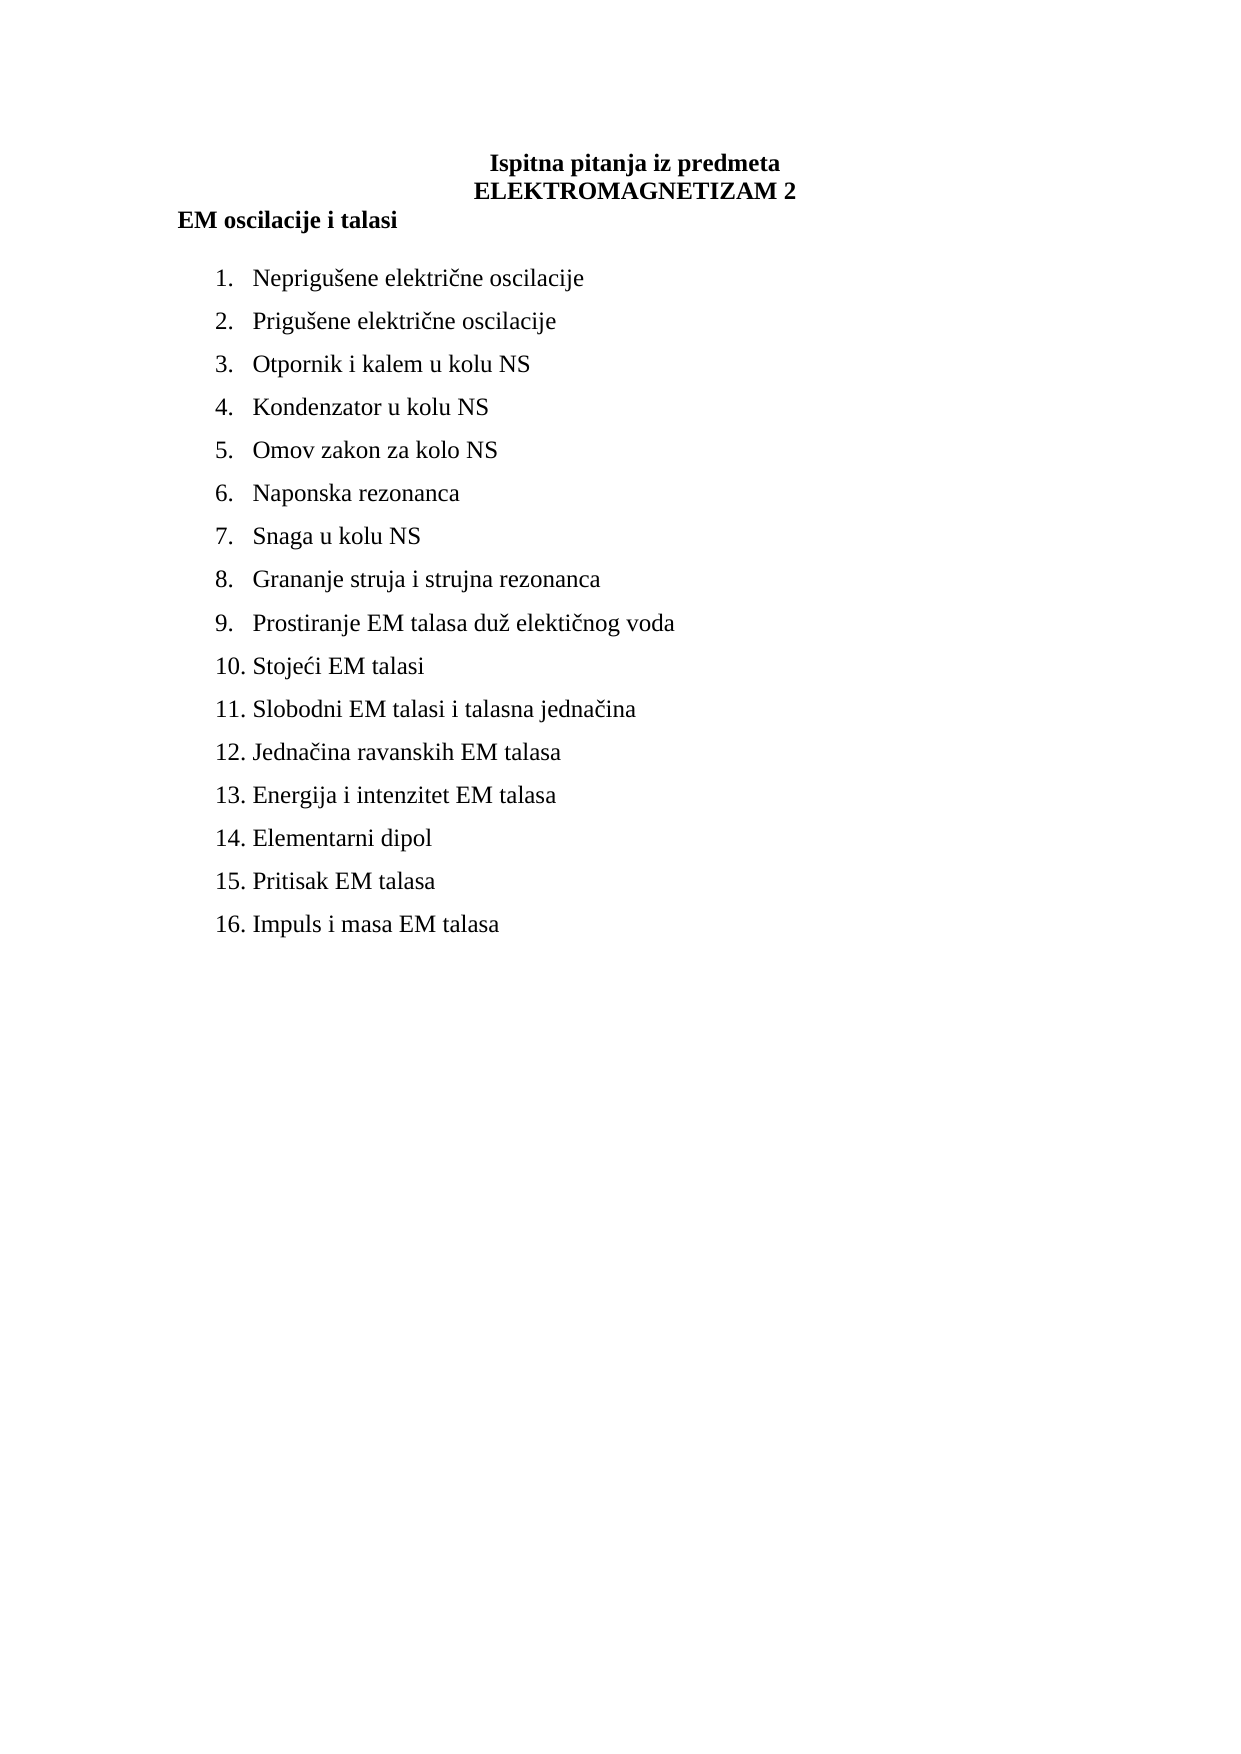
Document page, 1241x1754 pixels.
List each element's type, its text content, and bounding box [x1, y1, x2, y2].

list Jednačina ravanskih EM talasa [215, 737, 1092, 766]
list Grananje struja i strujna rezonanca [215, 564, 1092, 593]
text Ispitna pitanja iz predmeta [177, 148, 1092, 176]
list Naponska rezonanca [215, 478, 1092, 507]
list Impuls i masa EM talasa [215, 909, 1092, 938]
text ELEKTROMAGNETIZAM 2 [177, 176, 1092, 205]
list Kondenzator u kolu NS [215, 392, 1092, 421]
list Energija i intenzitet EM talasa [215, 780, 1092, 809]
list Pritisak EM talasa [215, 866, 1092, 895]
list Stojeći EM talasi [215, 651, 1092, 679]
list Omov zakon za kolo NS [215, 435, 1092, 464]
list Prostiranje EM talasa duž elektičnog voda [215, 608, 1092, 636]
list Neprigušene električne oscilacije [215, 263, 1092, 291]
list Otpornik i kalem u kolu NS [215, 349, 1092, 378]
text EM oscilacije i talasi [177, 205, 1092, 234]
list Elementarni dipol [215, 823, 1092, 852]
list Slobodni EM talasi i talasna jednačina [215, 694, 1092, 723]
list Snaga u kolu NS [215, 521, 1092, 550]
list Prigušene električne oscilacije [215, 306, 1092, 334]
